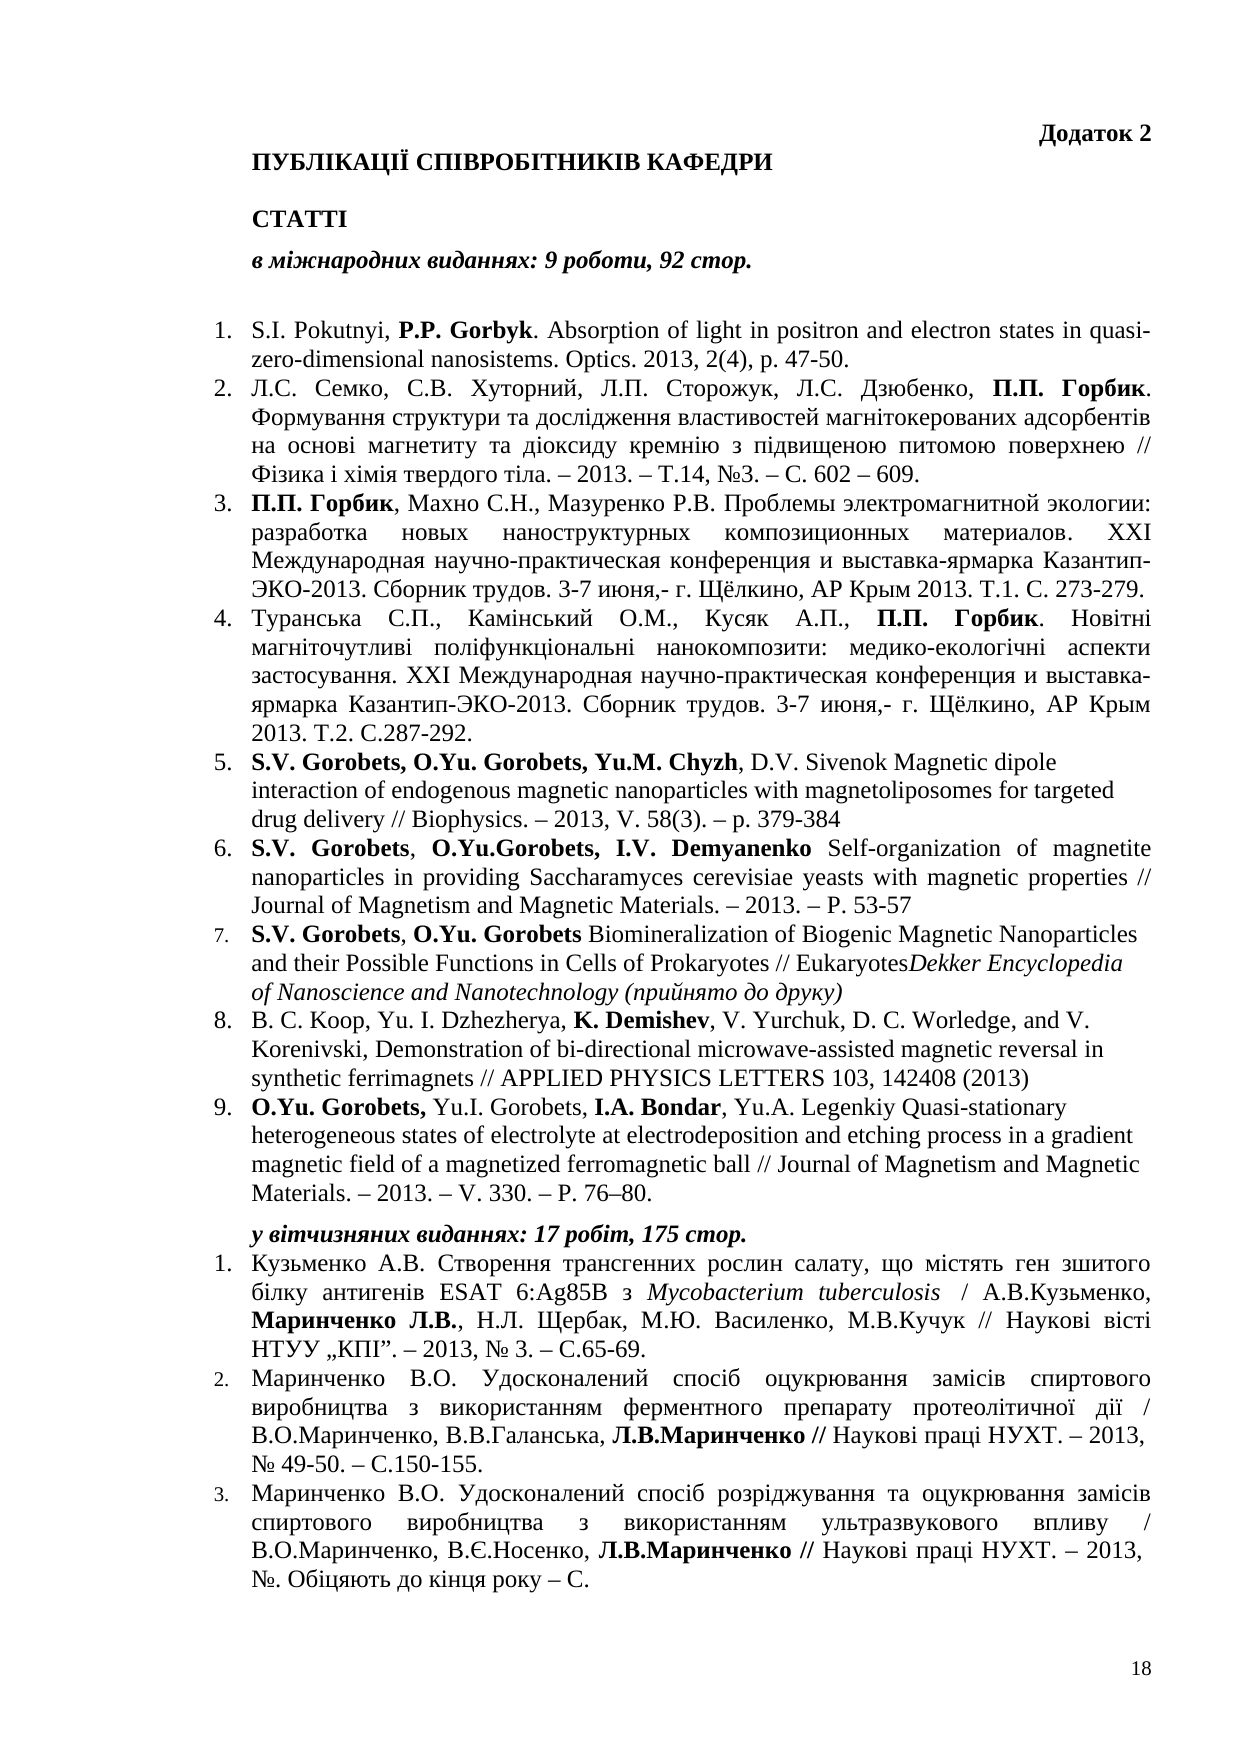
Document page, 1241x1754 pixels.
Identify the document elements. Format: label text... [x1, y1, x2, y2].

list S.V. Gorobets, O.Yu.Gorobets, I.V. Demyanenko Self-organization of magnetite nanoparticles in providing Saccharamyces cerevisiaе yeasts with magnetic properties // Journal of Magnetism and Magnetic Materials. – 2013. – Р. 53-57 [213, 833, 1152, 919]
list Маринченко В.О. Удосконалений спосіб розріджування та оцукрювання замісів спиртового виробництва з використанням ультразвукового впливу / В.О.Маринченко, В.Є.Носенко, Л.В.Маринченко // Наукові праці НУХТ. – 2013, №. Обіцяють до кінця року – С. [213, 1478, 1152, 1593]
list Кузьменко А.В. Створення трансгенних рослин салату, що містять ген зшитого білку антигенів ESAT 6:Ag85B з Mycobacterium tuberculosis / А.В.Кузьменко, Маринченко Л.В., Н.Л. Щербак, М.Ю. Василенко, М.В.Кучук // Наукові вісті НТУУ „КПІ”. – 2013, № 3. – С.65-69. [213, 1248, 1152, 1363]
text у вітчизняних виданнях: 17 робіт, 175 стор. [252, 1219, 1152, 1248]
list S.V. Gorobets, O.Yu. Gorobets, Yu.M. Chyzh, D.V. Sivenok Magnetic dipole interaction of endogenous magnetic nanoparticles with magnetoliposomes for targeted drug delivery // Biophysics. – 2013, V. 58(3). – p. 379-384 [213, 747, 1152, 833]
text Додаток 2 [252, 118, 1152, 147]
text СТАТТІ [252, 204, 1152, 233]
text в міжнародних виданнях: 9 роботи, 92 стор. [252, 246, 1152, 274]
list S.V. Gorobets, O.Yu. Gorobets Biomineralization of Biogenic Magnetic Nanoparticles and their Possible Functions in Cells of Prokaryotes // EukaryotesDekker Encyclopedia of Nanoscience and Nanotechnology (прийнято до друку) [213, 919, 1152, 1006]
text ПУБЛІКАЦІЇ СПІВРОБІТНИКІВ КАФЕДРИ [252, 147, 1152, 176]
list S.I. Pokutnyi, P.P. Gorbyk. Absorption of light in positron and electron states in quasi-zero-dimensional nanosistems. Optics. 2013, 2(4), p. 47-50. [213, 316, 1152, 373]
list Туранська С.П., Камінський О.М., Кусяк А.П., П.П. Горбик. Новітні магніточутливі поліфункціональні нанокомпозити: медико-екологічні аспекти застосування. XXI Международная научно-практическая конференция и выставка-ярмарка Казантип-ЭКО-2013. Сборник трудов. 3-7 июня,- г. Щёлкино, АР Крым 2013. Т.2. С.287-292. [213, 603, 1152, 747]
list П.П. Горбик, Махно С.Н., Мазуренко Р.В. Проблемы электромагнитной экологии: разработка новых наноструктурных композиционных материалов. XXI Международная научно-практическая конференция и выставка-ярмарка Казантип-ЭКО-2013. Сборник трудов. 3-7 июня,- г. Щёлкино, АР Крым 2013. Т.1. С. 273-279. [213, 488, 1152, 603]
list B. C. Koop, Yu. I. Dzhezherya, K. Demishev, V. Yurchuk, D. C. Worledge, and V. Korenivski, Demonstration of bi-directional microwave-assisted magnetic reversal in synthetic ferrimagnets // APPLIED PHYSICS LETTERS 103, 142408 (2013) [213, 1006, 1152, 1092]
list Маринченко В.О. Удосконалений спосіб оцукрювання замісів спиртового виробництва з використанням ферментного препарату протеолітичної дії / В.О.Маринченко, В.В.Галанська, Л.В.Маринченко // Наукові праці НУХТ. – 2013, № 49-50. – С.150-155. [213, 1363, 1152, 1478]
list Л.С. Семко, С.В. Хуторний, Л.П. Сторожук, Л.С. Дзюбенко, П.П. Горбик. Формування структури та дослідження властивостей магнітокерованих адсорбентів на основі магнетиту та діоксиду кремнію з підвищеною питомою поверхнею // Фізика і хімія твердого тіла. – 2013. – Т.14, №3. – С. 602 – 609. [213, 373, 1152, 488]
list O.Yu. Gorobets, Yu.I. Gorobets, I.A. Bondar, Yu.A. Legenkiy Quasi-stationary heterogeneous states of electrolyte at electrodeposition and etching process in a gradient magnetic field of a magnetized ferromagnetic ball // Journal of Magnetism and Magnetic Materials. – 2013. – V. 330. – P. 76–80. [213, 1092, 1152, 1207]
